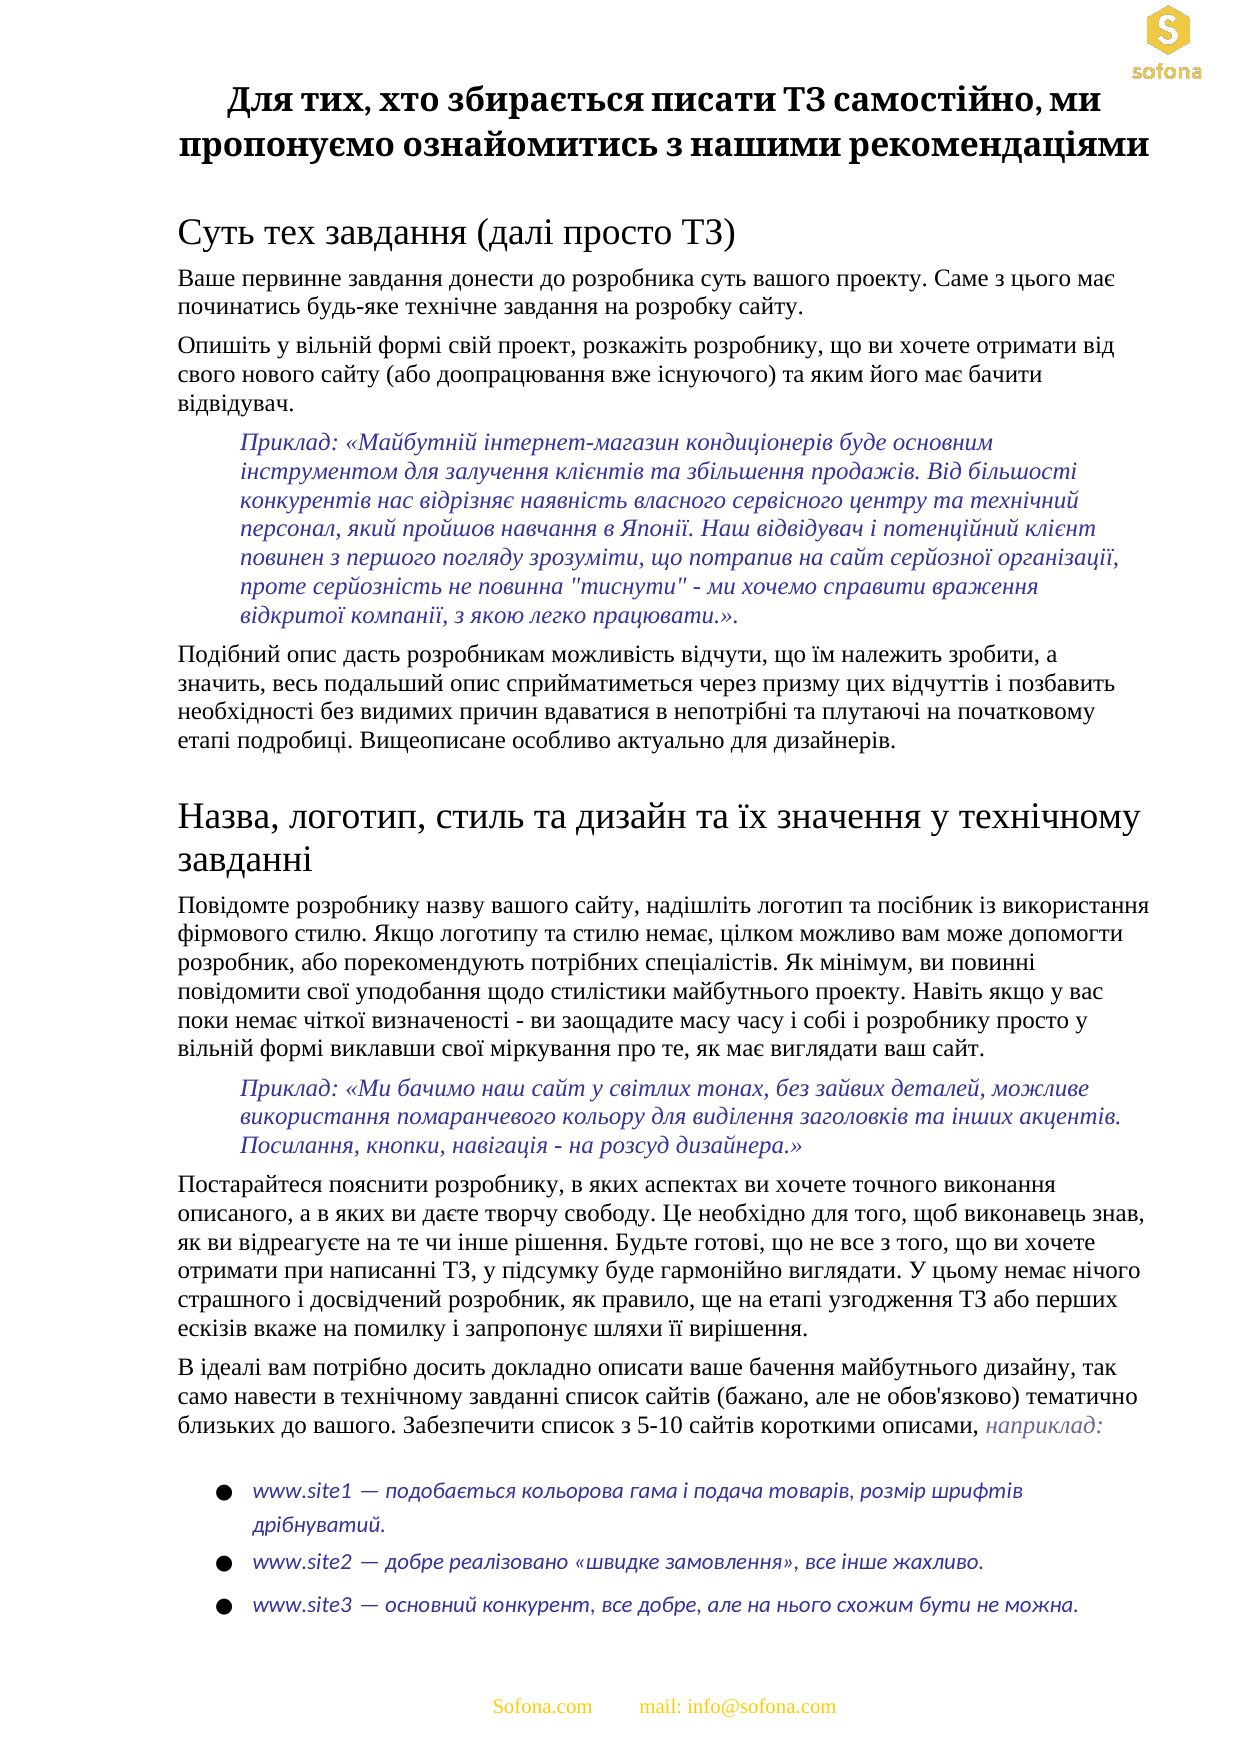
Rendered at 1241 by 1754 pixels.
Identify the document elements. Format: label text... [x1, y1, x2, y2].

picture [1132, 5, 1202, 79]
text Подібний опис дасть розробникам можливість відчути, що їм належить зробити, а значить, весь подальший опис сприйматиметься через призму цих відчуттів і позбавить необхідності без видимих причин вдаватися в непотрібні та плутаючі на початковому етапі подробиці. Вищеописане особливо актуально для дизайнерів. [177, 639, 1152, 754]
text Приклад: «Ми бачимо наш сайт у світлих тонах, без зайвих деталей, можливе використання помаранчевого кольору для виділення заголовків та інших акцентів. Посилання, кнопки, навігація - на розсуд дизайнера.» [240, 1073, 1152, 1159]
list www.site3 — основний конкурент, все добре, але на нього схожим бути не можна. [215, 1581, 1152, 1624]
text Для тих, хто збирається писати ТЗ самостійно, ми пропонуємо ознайомитись з нашими рекомендаціями [177, 82, 1152, 164]
list www.site1 — подобається кольорова гама і подача товарів, розмір шрифтів дрібнуватий. [215, 1468, 1152, 1538]
text В ідеалі вам потрібно досить докладно описати ваше бачення майбутнього дизайну, так само навести в технічному завданні список сайтів (бажано, але не обов'язково) тематично близьких до вашого. Забезпечити список з 5-10 сайтів короткими описами, наприклад: [177, 1352, 1152, 1438]
text Постарайтеся пояснити розробнику, в яких аспектах ви хочете точного виконання описаного, а в яких ви даєте творчу свободу. Це необхідно для того, щоб виконавець знав, як ви відреагуєте на те чи інше рішення. Будьте готові, що не все з того, що ви хочете отримати при написанні ТЗ, у підсумку буде гармонійно виглядати. У цьому немає нічого страшного і досвідчений розробник, як правило, ще на етапі узгодження ТЗ або перших ескізів вкаже на помилку і запропонує шляхи її вирішення. [177, 1169, 1152, 1342]
text Повідомте розробнику назву вашого сайту, надішліть логотип та посібник із використання фірмового стилю. Якщо логотипу та стилю немає, цілком можливо вам може допомогти розробник, або порекомендують потрібних спеціалістів. Як мінімум, ви повинні повідомити свої уподобання щодо стилістики майбутнього проекту. Навіть якщо у вас поки немає чіткої визначеності - ви заощадите масу часу і собі і розробнику просто у вільній формі виклавши свої міркування про те, як має виглядати ваш сайт. [177, 890, 1152, 1062]
text Ваше первинне завдання донести до розробника суть вашого проекту. Саме з цього має починатись будь-яке технічне завдання на розробку сайту. [177, 263, 1152, 320]
text Суть тех завдання (далі просто ТЗ) [177, 180, 1152, 252]
text Приклад: «Майбутній інтернет-магазин кондиціонерів буде основним інструментом для залучення клієнтів та збільшення продажів. Від більшості конкурентів нас відрізняє наявність власного сервісного центру та технічний персонал, який пройшов навчання в Японії. Наш відвідувач і потенційний клієнт повинен з першого погляду зрозуміти, що потрапив на сайт серйозної організації, проте серйозність не повинна "тиснути" - ми хочемо справити враження відкритої компанії, з якою легко працювати.». [240, 427, 1152, 628]
list www.site2 — добре реалізовано «швидке замовлення», все інше жахливо. [215, 1538, 1152, 1581]
text Опишіть у вільній формі свій проект, розкажіть розробнику, що ви хочете отримати від свого нового сайту (або доопрацювання вже існуючого) та яким його має бачити відвідувач. [177, 331, 1152, 417]
text Назва, логотип, стиль та дизайн та їх значення у технічному завданні [177, 764, 1152, 879]
